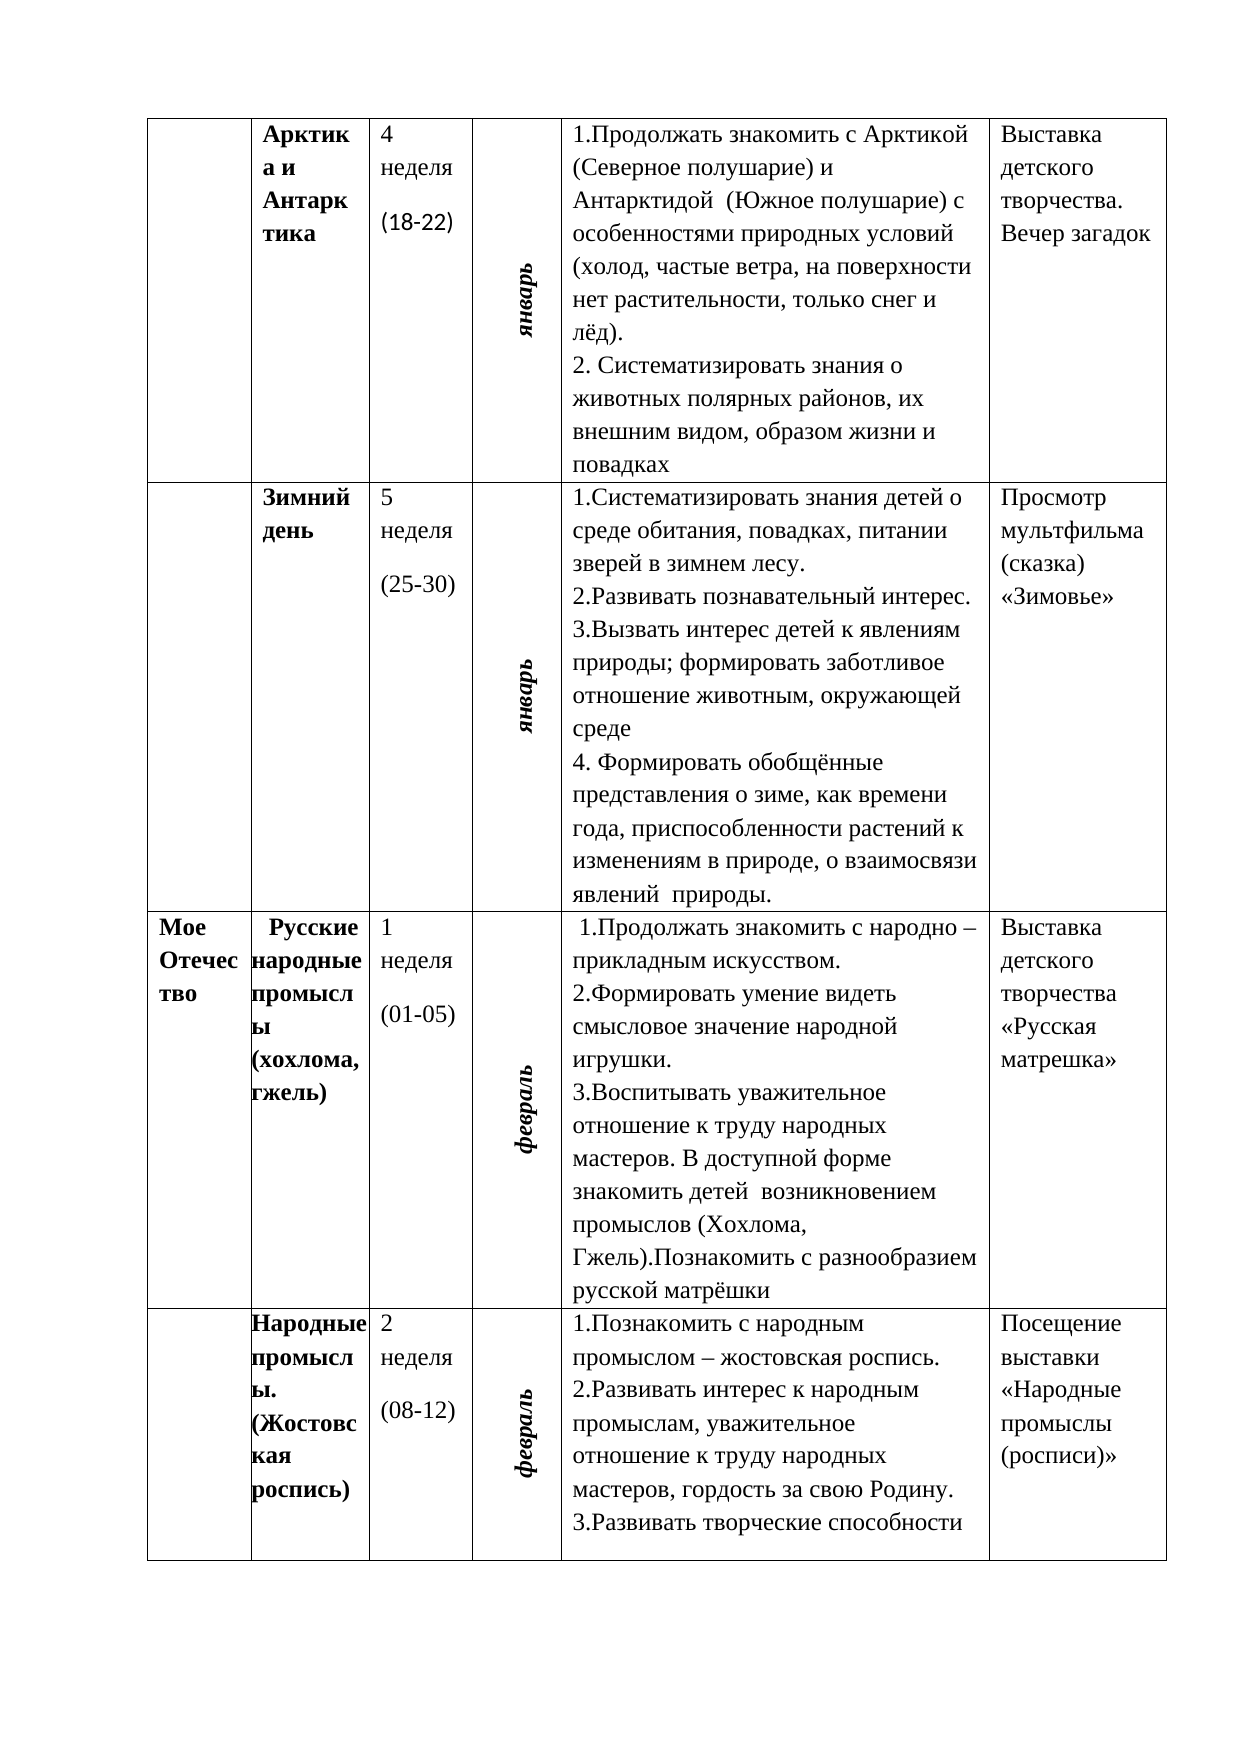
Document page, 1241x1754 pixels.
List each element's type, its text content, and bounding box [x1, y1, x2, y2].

table_cell Русские народные промыслы (хохлома, гжель) [252, 912, 369, 1308]
table_cell [148, 483, 251, 911]
table_cell Народные промыслы. (Жостовская роспись) [252, 1309, 369, 1560]
table_cell 1.Продолжать знакомить с народно – прикладным искусством. 2.Формировать умение видеть смысловое значение народной игрушки. 3.Воспитывать уважительное отношение к труду народных мастеров. В доступной форме знакомить детей возникновением промыслов (Хохлома, Гжель).Познакомить с разнообразием русской матрёшки [562, 912, 989, 1308]
table_cell Зимний день [252, 483, 369, 911]
table_cell январь [473, 119, 561, 482]
table_cell январь [473, 483, 561, 911]
table_cell февраль [473, 912, 561, 1308]
table_cell Арктика и Антарктика [252, 119, 369, 482]
table_cell Выставка детского творчества «Русская матрешка» [990, 912, 1166, 1308]
table_cell Выставка детского творчества. Вечер загадок [990, 119, 1166, 482]
table_cell 2 неделя (08-12) [370, 1309, 472, 1560]
table_cell 1.Познакомить с народным промыслом – жостовская роспись. 2.Развивать интерес к народным промыслам, уважительное отношение к труду народных мастеров, гордость за свою Родину. 3.Развивать творческие способности [562, 1309, 989, 1560]
table_cell февраль [473, 1309, 561, 1560]
table_cell 1.Продолжать знакомить с Арктикой (Северное полушарие) и Антарктидой (Южное полушарие) с особенностями природных условий (холод, частые ветра, на поверхности нет растительности, только снег и лёд). 2. Систематизировать знания о животных полярных районов, их внешним видом, образом жизни и повадках [562, 119, 989, 482]
table_cell 5 неделя (25-30) [370, 483, 472, 911]
table_cell Посещение выставки «Народные промыслы (росписи)» [990, 1309, 1166, 1560]
table_cell Мое Отечество [148, 912, 251, 1308]
table_cell [148, 119, 251, 482]
table_cell 4 неделя (18-22) [370, 119, 472, 482]
table_cell Просмотр мультфильма (сказка) «Зимовье» [990, 483, 1166, 911]
table_cell [148, 1309, 251, 1560]
table_cell 1.Систематизировать знания детей о среде обитания, повадках, питании зверей в зимнем лесу. 2.Развивать познавательный интерес. 3.Вызвать интерес детей к явлениям природы; формировать заботливое отношение животным, окружающей среде 4. Формировать обобщённые представления о зиме, как времени года, приспособленности растений к изменениям в природе, о взаимосвязи явлений природы. [562, 483, 989, 911]
table_cell 1 неделя (01-05) [370, 912, 472, 1308]
